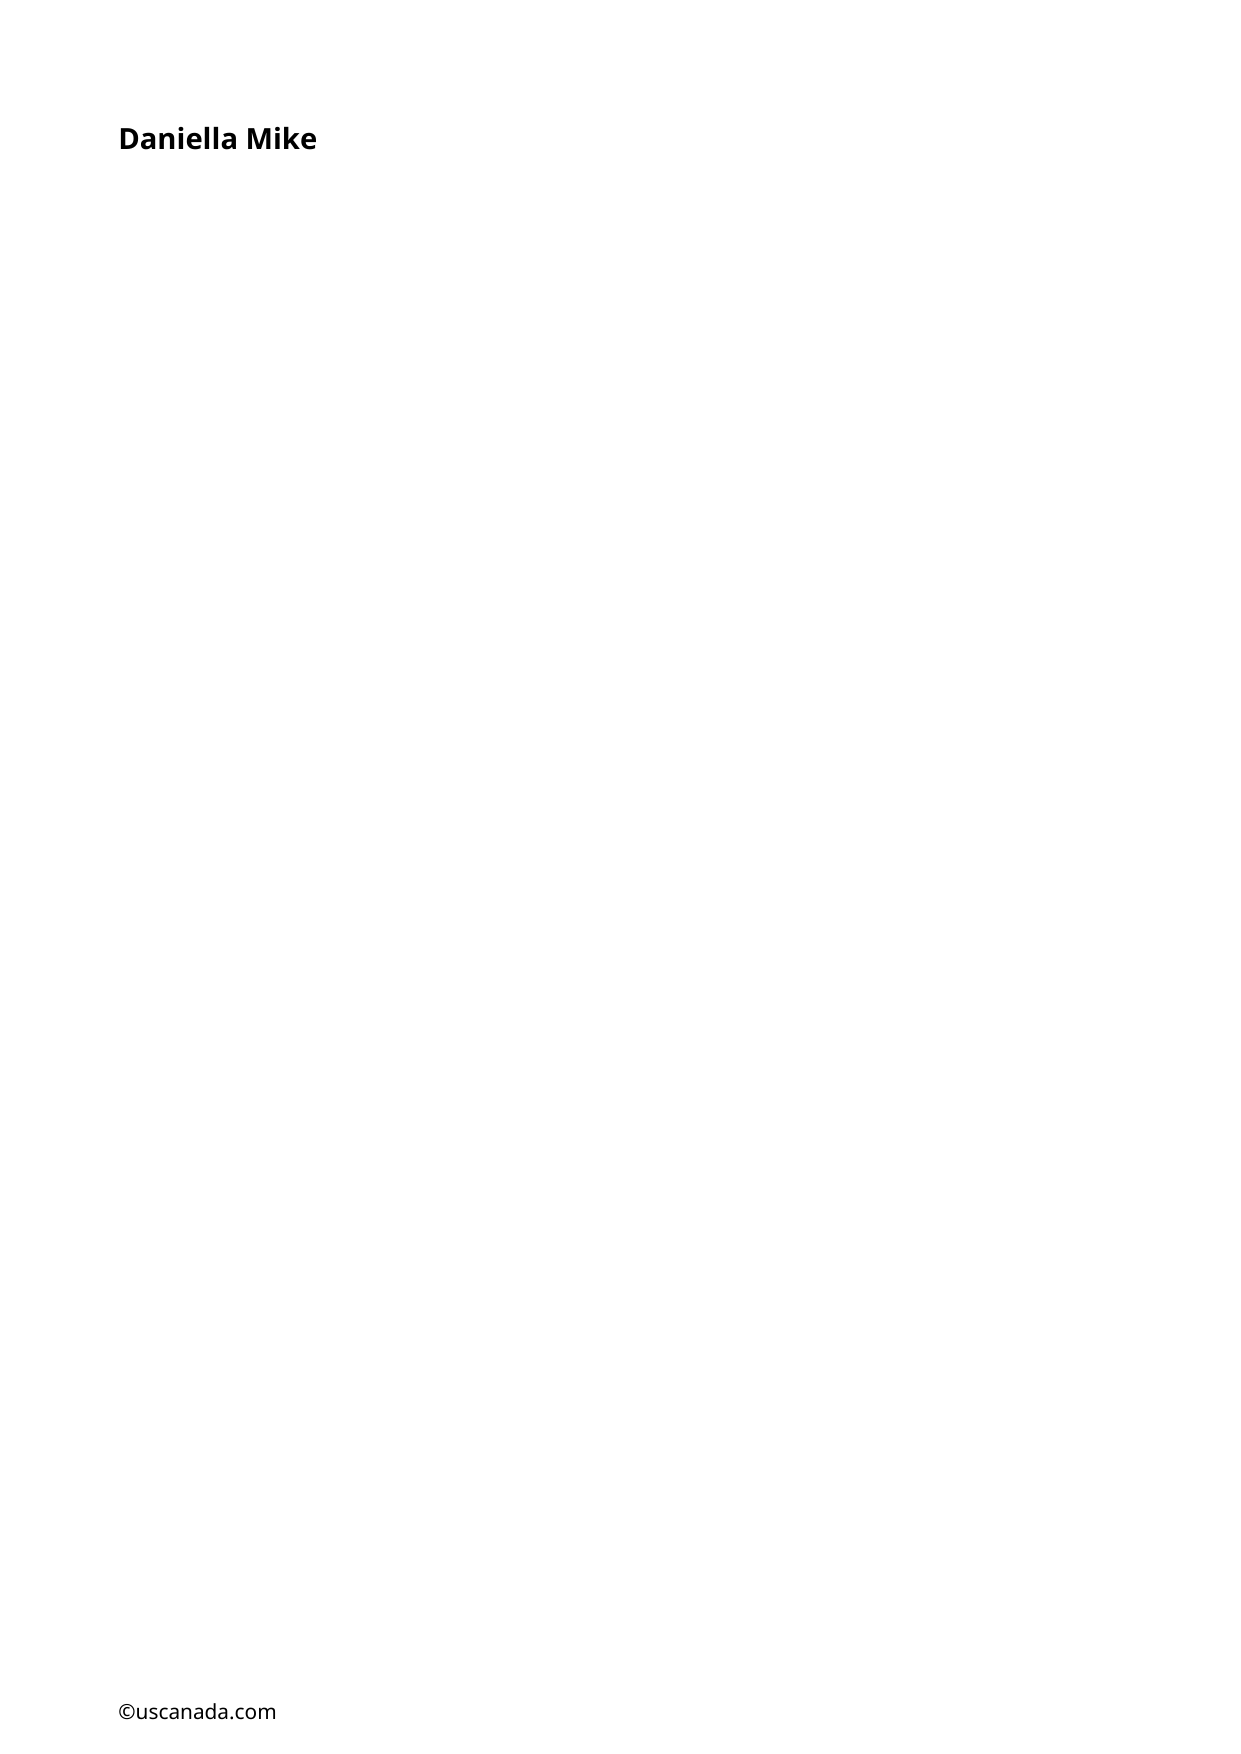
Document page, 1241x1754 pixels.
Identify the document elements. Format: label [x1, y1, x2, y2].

text [118, 118, 1122, 158]
